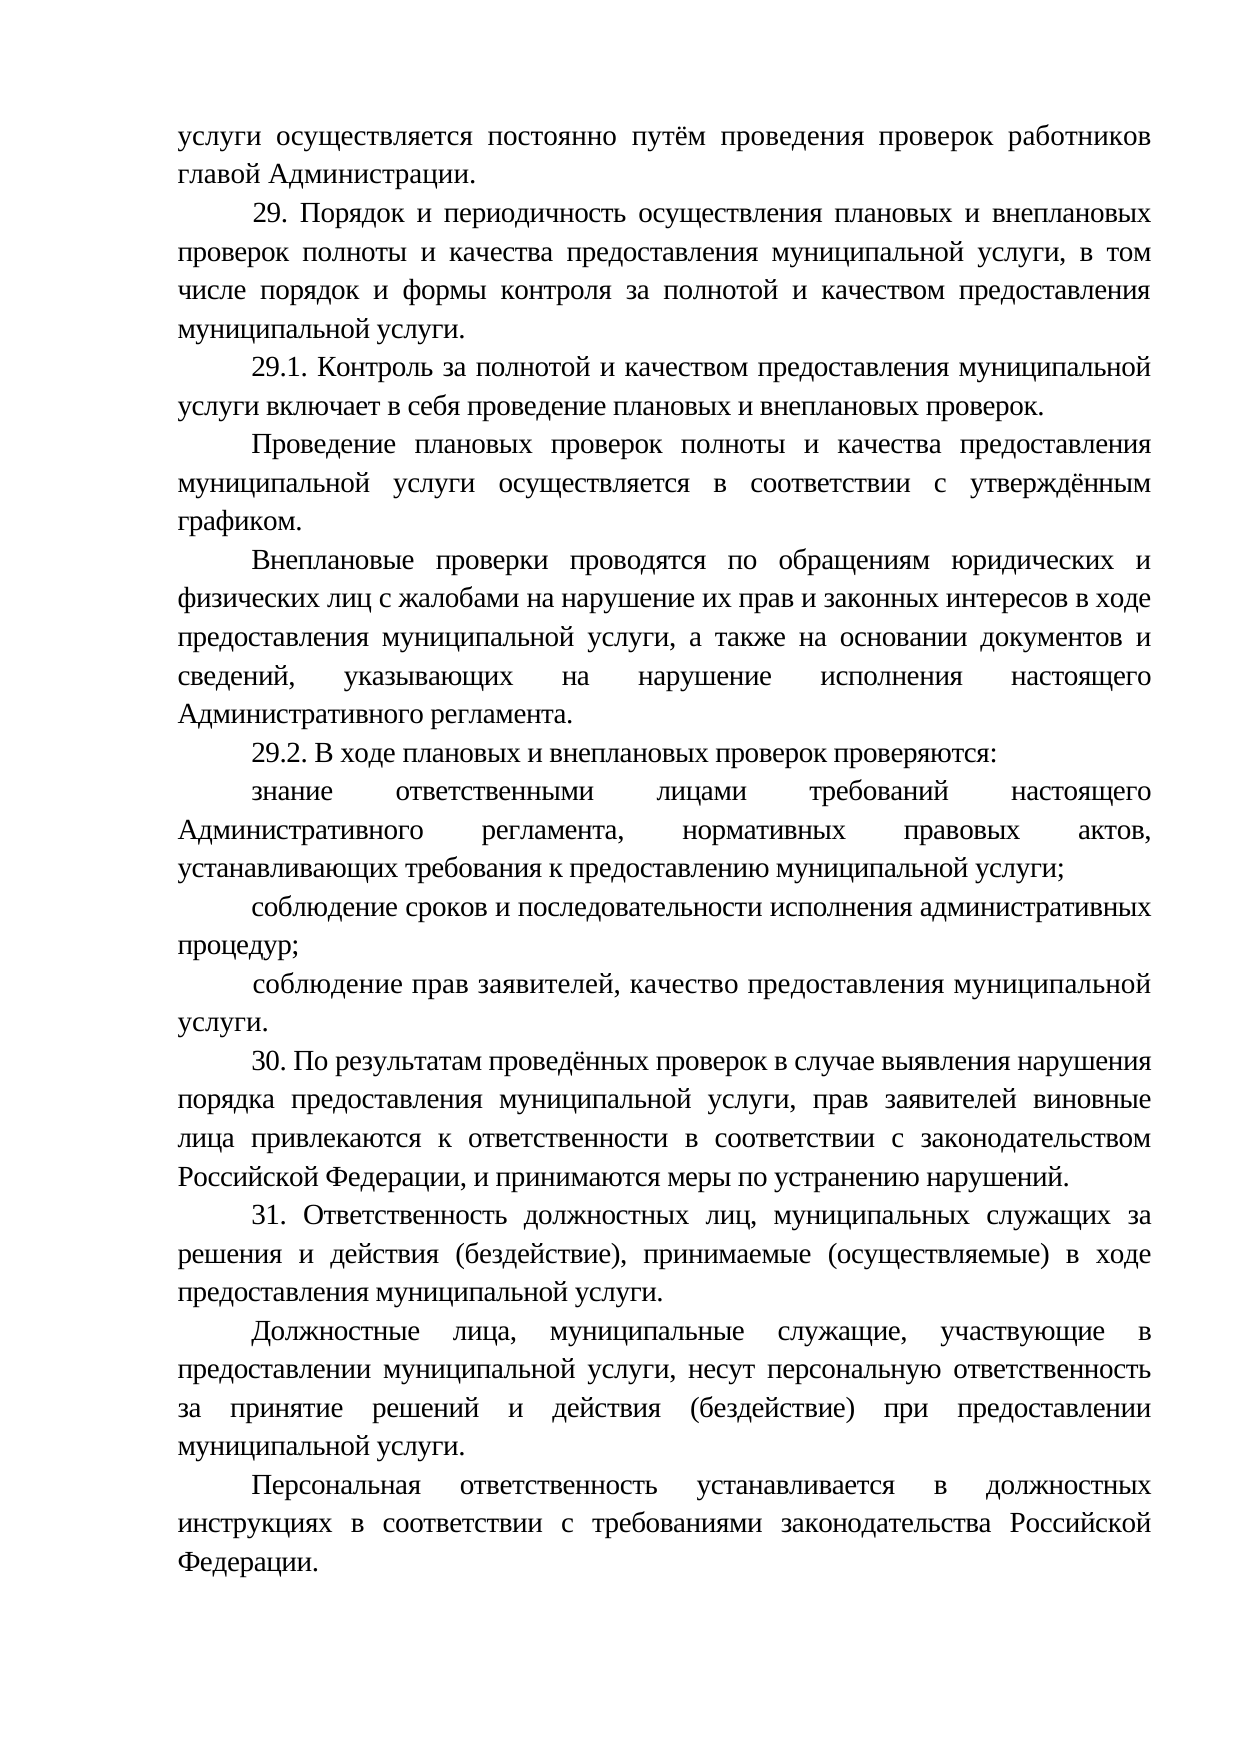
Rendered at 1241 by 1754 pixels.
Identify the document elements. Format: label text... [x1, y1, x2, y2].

text 29. Порядок и периодичность осуществления плановых и внеплановых проверок полноты и качества предоставления муниципальной услуги, в том числе порядок и формы контроля за полнотой и качеством предоставления муниципальной услуги. [177, 195, 1152, 344]
text 29.1. Контроль за полнотой и качеством предоставления муниципальной услуги включает в себя проведение плановых и внеплановых проверок. [177, 349, 1152, 421]
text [177, 118, 1152, 190]
text Персональная ответственность устанавливается в должностных инструкциях в соответствии с требованиями законодательства Российской Федерации. [177, 1467, 1152, 1578]
text 30. По результатам проведённых проверок в случае выявления нарушения порядка предоставления муниципальной услуги, прав заявителей виновные лица привлекаются к ответственности в соответствии с законодательством Российской Федерации, и принимаются меры по устранению нарушений. [177, 1043, 1152, 1192]
text Внеплановые проверки проводятся по обращениям юридических и физических лиц с жалобами на нарушение их прав и законных интересов в ходе предоставления муниципальной услуги, а также на основании документов и сведений, указывающих на нарушение исполнения настоящего Административного регламента. [177, 542, 1152, 730]
text знание ответственными лицами требований настоящего Административного регламента, нормативных правовых актов, устанавливающих требования к предоставлению муниципальной услуги; [177, 773, 1152, 884]
text Проведение плановых проверок полноты и качества предоставления муниципальной услуги осуществляется в соответствии с утверждённым графиком. [177, 426, 1152, 537]
text Должностные лица, муниципальные служащие, участвующие в предоставлении муниципальной услуги, несут персональную ответственность за принятие решений и действия (бездействие) при предоставлении муниципальной услуги. [177, 1313, 1152, 1462]
text 29.2. В ходе плановых и внеплановых проверок проверяются: [177, 735, 1152, 768]
text соблюдение прав заявителей, качество предоставления муниципальной услуги. [177, 966, 1152, 1038]
text 31. Ответственность должностных лиц, муниципальных служащих за решения и действия (бездействие), принимаемые (осуществляемые) в ходе предоставления муниципальной услуги. [177, 1197, 1152, 1308]
text соблюдение сроков и последовательности исполнения административных процедур; [177, 889, 1152, 961]
